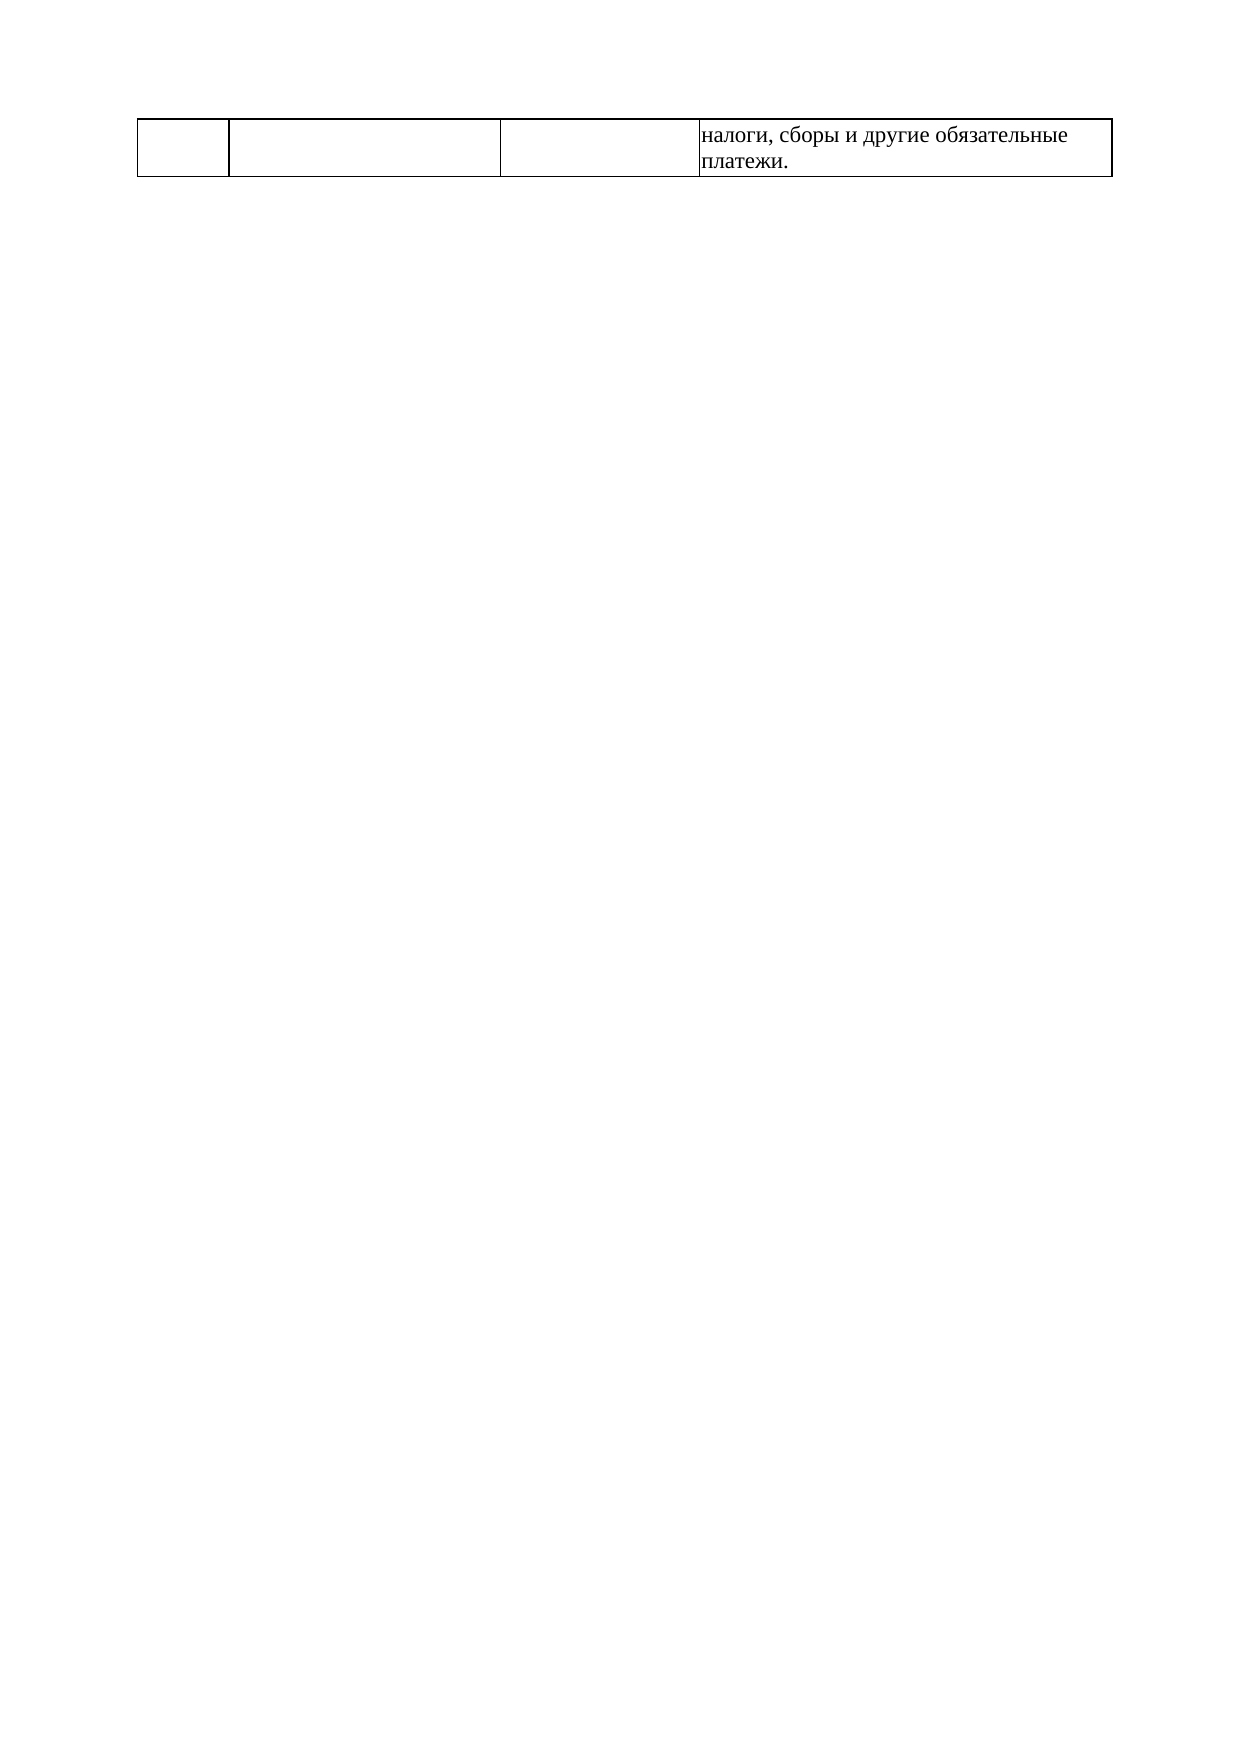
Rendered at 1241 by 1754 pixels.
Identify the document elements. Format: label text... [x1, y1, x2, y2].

table_cell 5 [138, 120, 228, 176]
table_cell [230, 120, 500, 176]
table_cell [501, 120, 699, 176]
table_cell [700, 120, 1111, 176]
